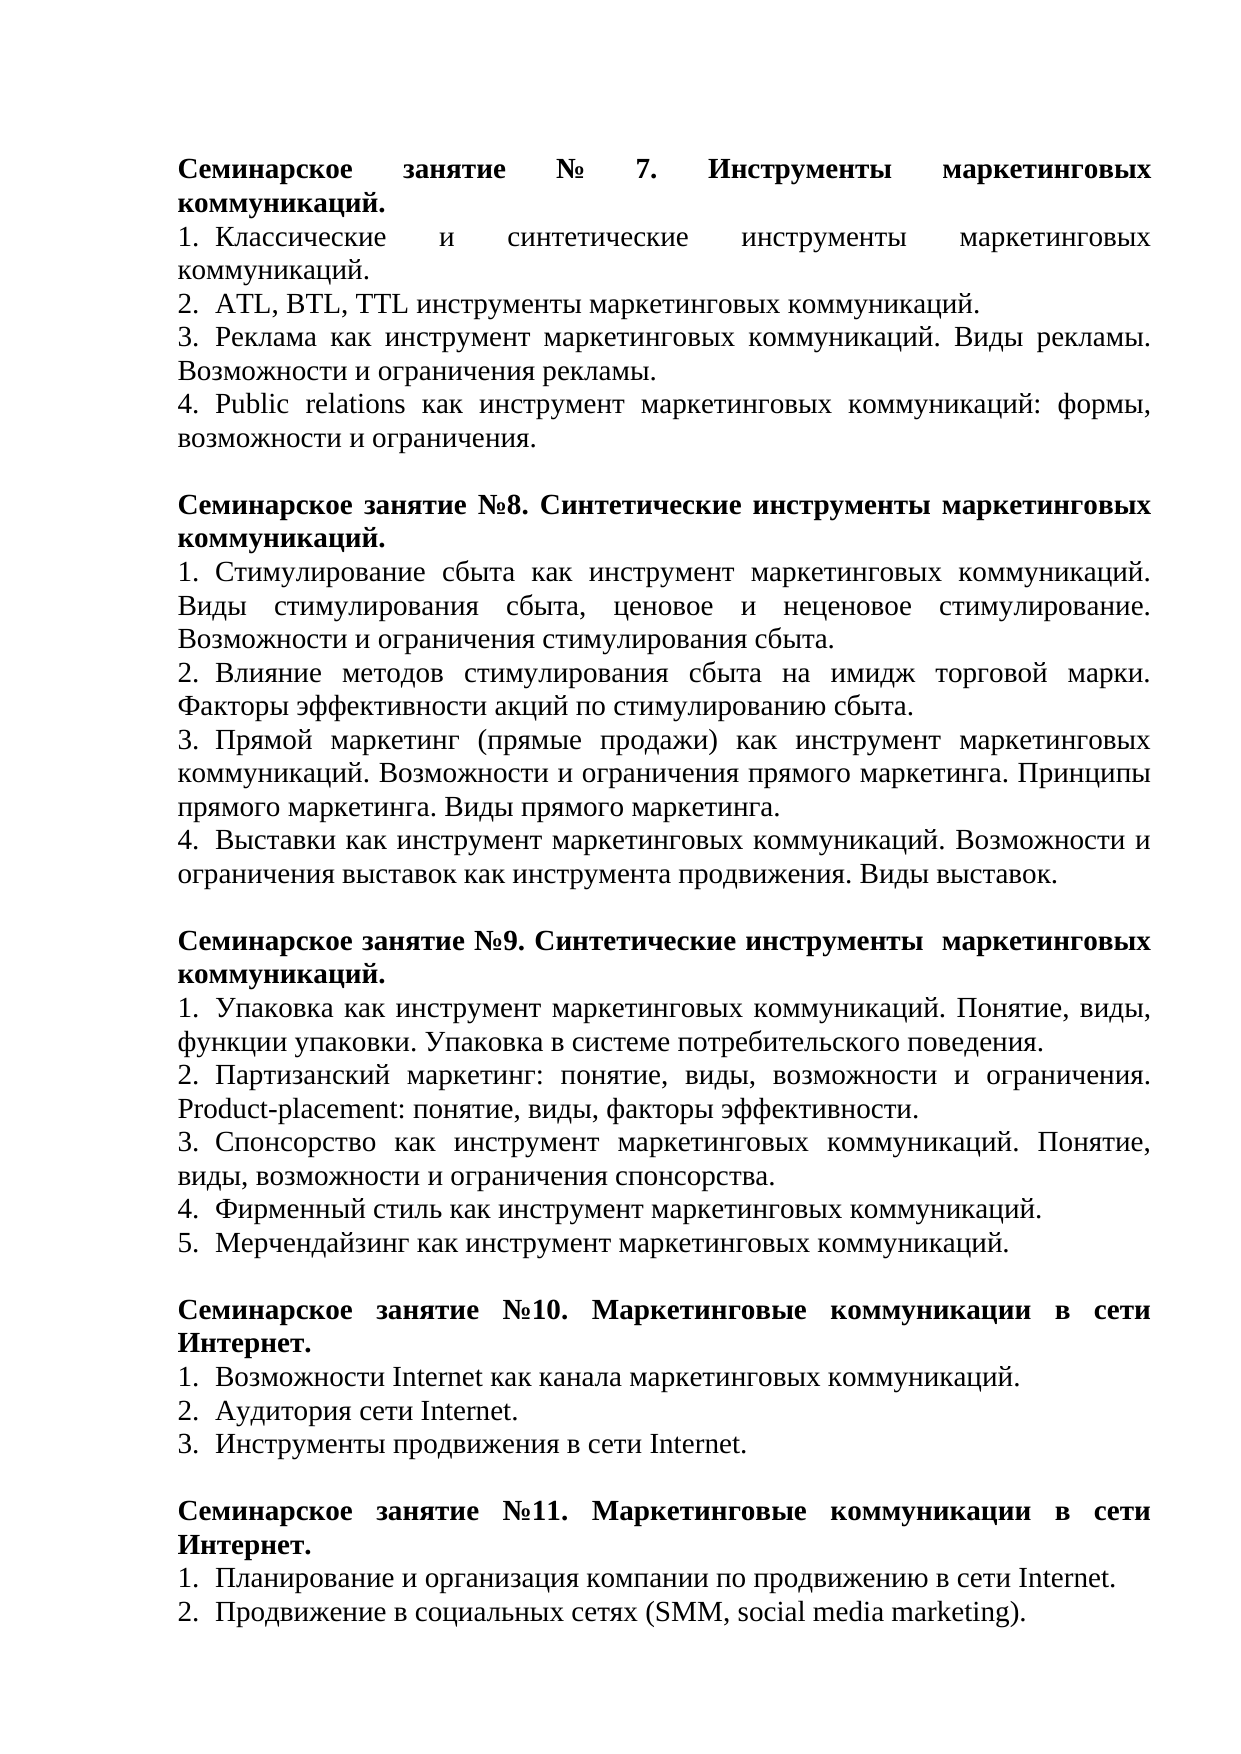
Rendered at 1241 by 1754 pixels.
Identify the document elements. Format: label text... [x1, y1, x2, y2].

list Классические и синтетические инструменты маркетинговых коммуникаций. [177, 219, 1152, 286]
list Мерчендайзинг как инструмент маркетинговых коммуникаций. [177, 1225, 1152, 1258]
list Партизанский маркетинг: понятие, виды, возможности и ограничения. Product-placement: понятие, виды, факторы эффективности. [177, 1057, 1152, 1124]
list Аудитория сети Internet. [177, 1393, 1152, 1426]
text Семинарское занятие №9. Синтетические инструменты маркетинговых коммуникаций. [177, 923, 1152, 990]
list Возможности Internet как канала маркетинговых коммуникаций. [177, 1359, 1152, 1393]
text Семинарское занятие №10. Маркетинговые коммуникации в сети Интернет. [177, 1292, 1152, 1359]
list Спонсорство как инструмент маркетинговых коммуникаций. Понятие, виды, возможности и ограничения спонсорства. [177, 1124, 1152, 1191]
list Прямой маркетинг (прямые продажи) как инструмент маркетинговых коммуникаций. Возможности и ограничения прямого маркетинга. Принципы прямого маркетинга. Виды прямого маркетинга. [177, 722, 1152, 822]
list Реклама как инструмент маркетинговых коммуникаций. Виды рекламы. Возможности и ограничения рекламы. [177, 319, 1152, 386]
list Стимулирование сбыта как инструмент маркетинговых коммуникаций. Виды стимулирования сбыта, ценовое и неценовое стимулирование. Возможности и ограничения стимулирования сбыта. [177, 554, 1152, 655]
list Планирование и организация компании по продвижению в сети Internet. [177, 1560, 1152, 1594]
list ATL, BTL, TTL инструменты маркетинговых коммуникаций. [177, 286, 1152, 319]
list Упаковка как инструмент маркетинговых коммуникаций. Понятие, виды, функции упаковки. Упаковка в системе потребительского поведения. [177, 990, 1152, 1057]
list Фирменный стиль как инструмент маркетинговых коммуникаций. [177, 1191, 1152, 1225]
list Инструменты продвижения в сети Internet. [177, 1426, 1152, 1460]
list Продвижение в социальных сетях (SMM, social media marketing). [177, 1594, 1152, 1627]
list Выставки как инструмент маркетинговых коммуникаций. Возможности и ограничения выставок как инструмента продвижения. Виды выставок. [177, 822, 1152, 889]
list Public relations как инструмент маркетинговых коммуникаций: формы, возможности и ограничения. [177, 386, 1152, 453]
list Влияние методов стимулирования сбыта на имидж торговой марки. Факторы эффективности акций по стимулированию сбыта. [177, 655, 1152, 722]
text Семинарское занятие №11. Маркетинговые коммуникации в сети Интернет. [177, 1493, 1152, 1560]
text Семинарское занятие №8. Синтетические инструменты маркетинговых коммуникаций. [177, 487, 1152, 554]
text Семинарское занятие № 7. Инструменты маркетинговых коммуникаций. [177, 152, 1152, 219]
